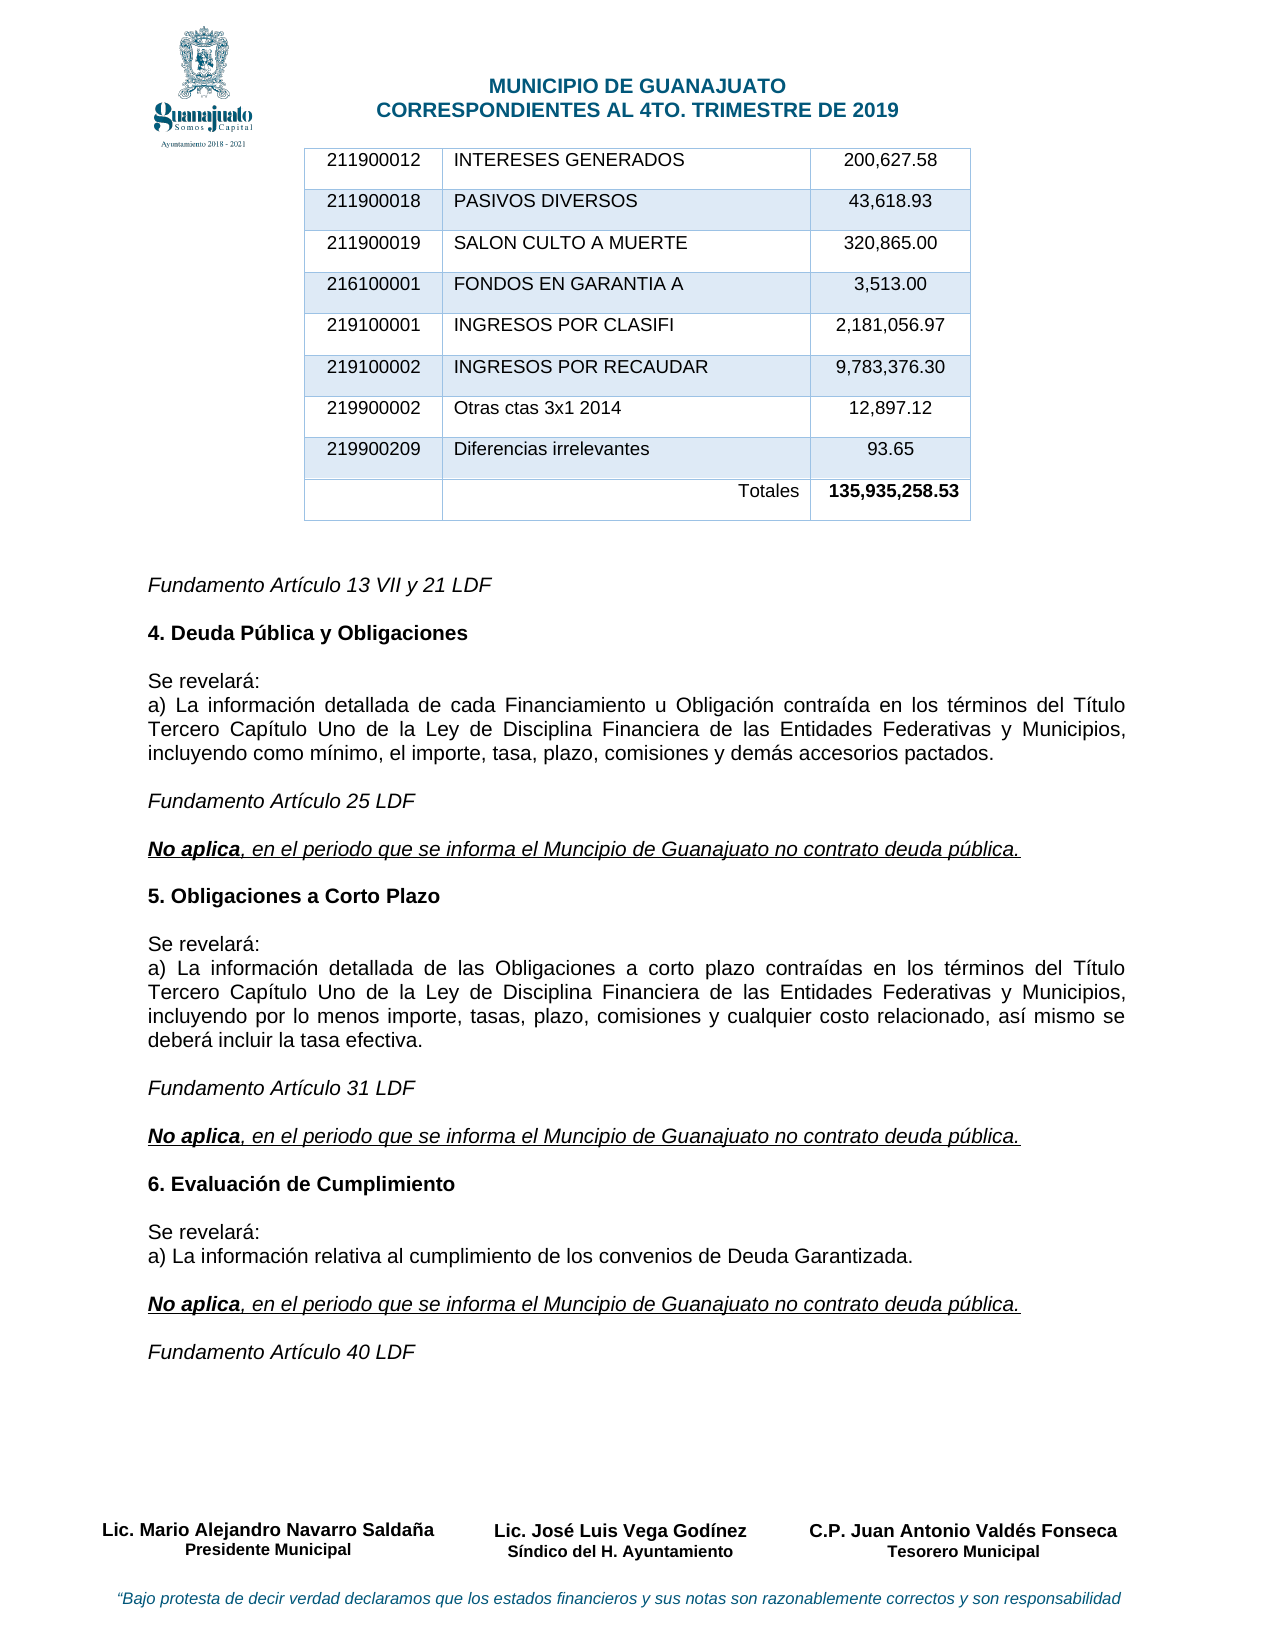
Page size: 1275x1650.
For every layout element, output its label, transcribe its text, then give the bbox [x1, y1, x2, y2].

text Se revelará: [148, 932, 1127, 956]
text a) La información detallada de cada Financiamiento u Obligación contraída en los términos del Título Tercero Capítulo Uno de la Ley de Disciplina Financiera de las Entidades Federativas y Municipios, incluyendo como mínimo, el importe, tasa, plazo, comisiones y demás accesorios pactados. [148, 693, 1127, 764]
table_cell 219900002 [305, 397, 442, 437]
table_cell 43,618.93 [811, 190, 970, 230]
text Fundamento Artículo 31 LDF [148, 1076, 1127, 1100]
text No aplica, en el periodo que se informa el Muncipio de Guanajuato no contrato deuda pública. [148, 1292, 1127, 1316]
table_cell 219100001 [305, 314, 442, 354]
table_cell 200,627.58 [811, 149, 970, 189]
text No aplica, en el periodo que se informa el Muncipio de Guanajuato no contrato deuda pública. [148, 836, 1127, 860]
text No aplica, en el periodo que se informa el Muncipio de Guanajuato no contrato deuda pública. [148, 1124, 1127, 1148]
table_cell SALON CULTO A MUERTE [443, 231, 810, 272]
table_cell 211900019 [305, 231, 442, 272]
table_cell FONDOS EN GARANTIA A [443, 273, 810, 313]
table_cell 3,513.00 [811, 273, 970, 313]
table_cell Otras ctas 3x1 2014 [443, 397, 810, 437]
table_cell 135,935,258.53 [811, 480, 970, 520]
text Fundamento Artículo 25 LDF [148, 788, 1127, 812]
text Se revelará: [148, 1220, 1127, 1244]
table_cell [305, 480, 442, 520]
text a) La información relativa al cumplimiento de los convenios de Deuda Garantizada. [148, 1244, 1127, 1268]
text a) La información detallada de las Obligaciones a corto plazo contraídas en los términos del Título Tercero Capítulo Uno de la Ley de Disciplina Financiera de las Entidades Federativas y Municipios, incluyendo por lo menos importe, tasas, plazo, comisiones y cualquier costo relacionado, así mismo se deberá incluir la tasa efectiva. [148, 956, 1127, 1052]
text 5. Obligaciones a Corto Plazo [148, 884, 1127, 908]
table_cell 12,897.12 [811, 397, 970, 437]
table_cell 2,181,056.97 [811, 314, 970, 354]
text 4. Deuda Pública y Obligaciones [148, 621, 1127, 645]
table_cell Totales [443, 480, 810, 520]
table_cell 9,783,376.30 [811, 356, 970, 396]
text Fundamento Artículo 40 LDF [148, 1339, 1127, 1363]
table_cell INGRESOS POR RECAUDAR [443, 356, 810, 396]
table_cell 211900012 [305, 149, 442, 189]
table_cell 216100001 [305, 273, 442, 313]
table_cell 219900209 [305, 438, 442, 478]
text 6. Evaluación de Cumplimiento [148, 1172, 1127, 1196]
table_cell 320,865.00 [811, 231, 970, 272]
table_cell PASIVOS DIVERSOS [443, 190, 810, 230]
table_cell Diferencias irrelevantes [443, 438, 810, 478]
table_cell 219100002 [305, 356, 442, 396]
text Se revelará: [148, 669, 1127, 693]
picture [152, 25, 253, 148]
table_cell INTERESES GENERADOS [443, 149, 810, 189]
table_cell 211900018 [305, 190, 442, 230]
table_cell INGRESOS POR CLASIFI [443, 314, 810, 354]
text Fundamento Artículo 13 VII y 21 LDF [148, 573, 1127, 597]
table_cell 93.65 [811, 438, 970, 478]
